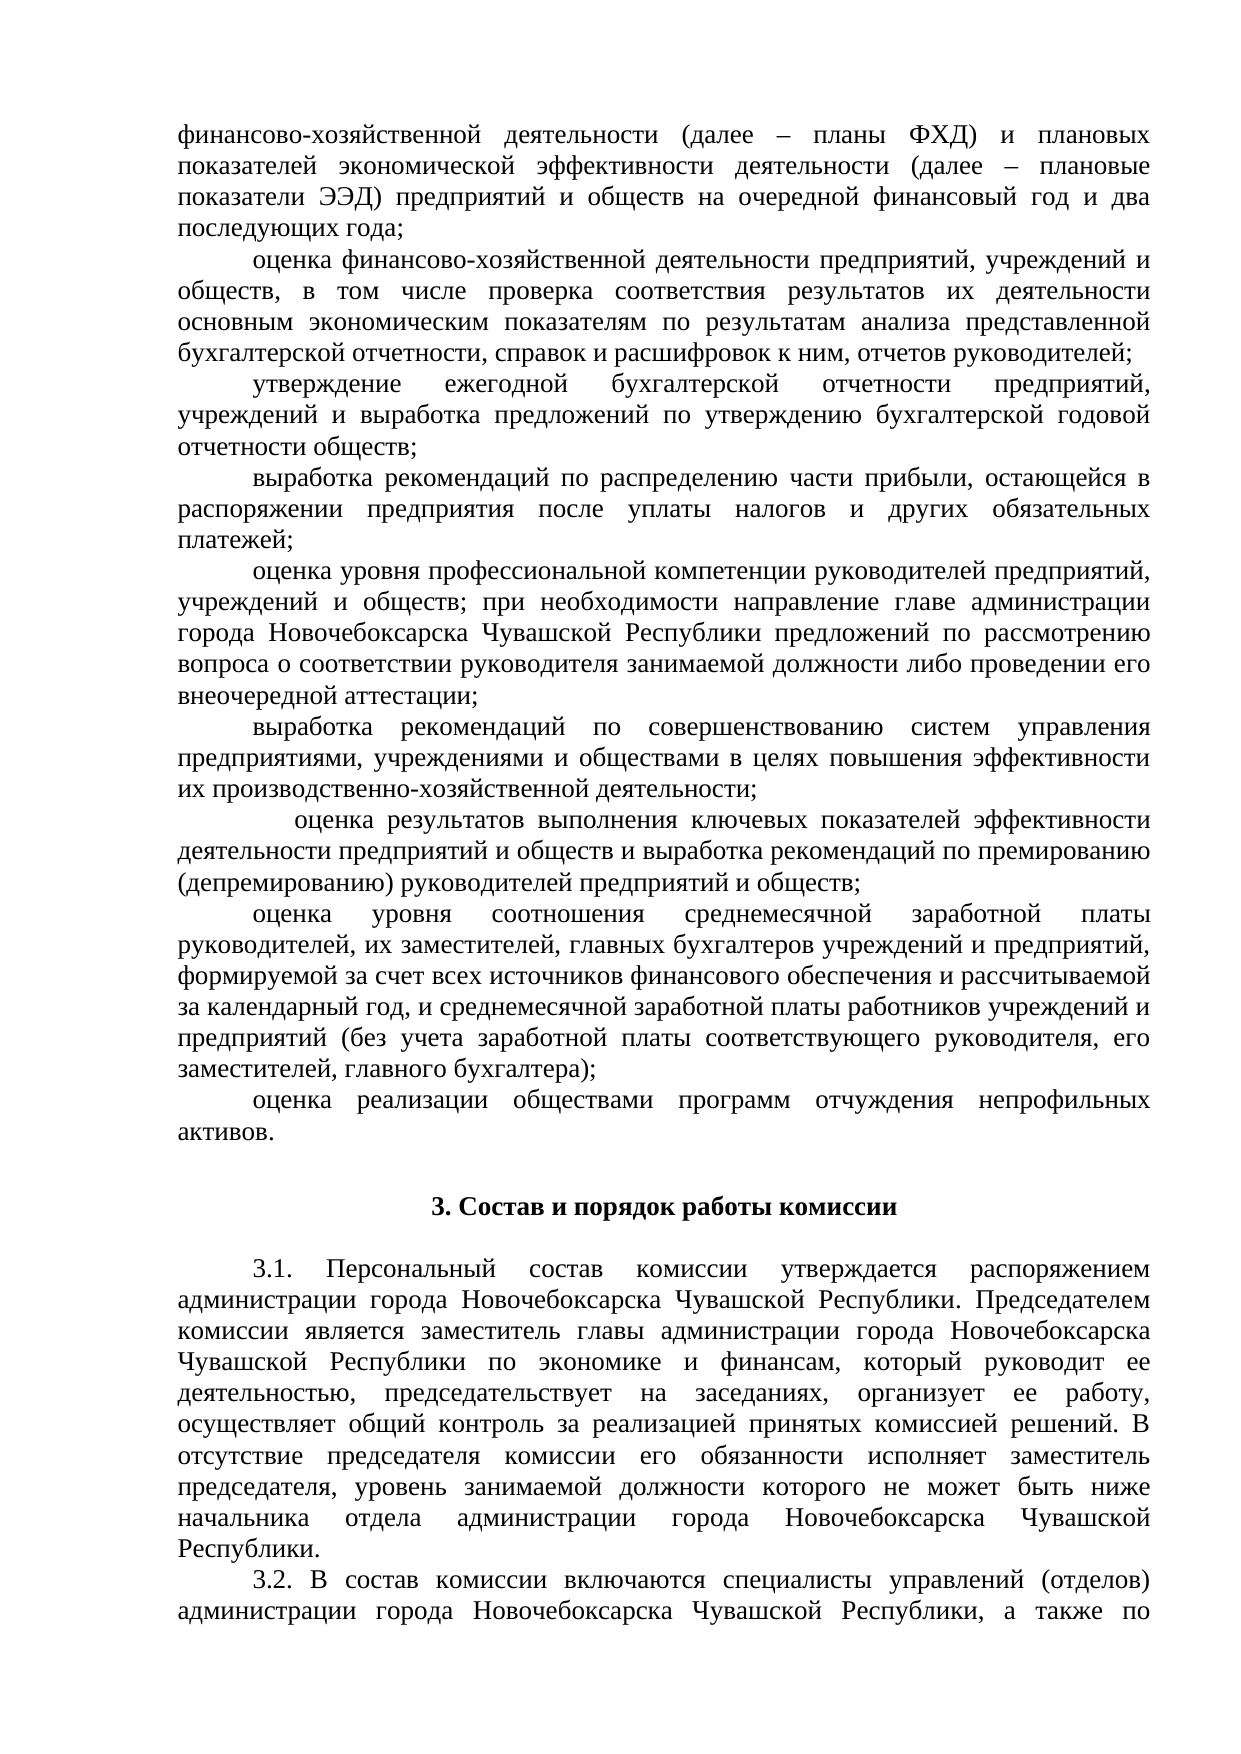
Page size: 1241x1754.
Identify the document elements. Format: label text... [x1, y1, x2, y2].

text оценка финансово-хозяйственной деятельности предприятий, учреждений и обществ, в том числе проверка соответствия результатов их деятельности основным экономическим показателям по результатам анализа представленной бухгалтерской отчетности, справок и расшифровок к ним, отчетов руководителей; [177, 243, 1152, 367]
text оценка реализации обществами программ отчуждения непрофильных активов. [177, 1084, 1152, 1146]
text выработка рекомендаций по совершенствованию систем управления предприятиями, учреждениями и обществами в целях повышения эффективности их производственно-хозяйственной деятельности; [177, 710, 1152, 803]
subtitle 3. Состав и порядок работы комиссии [177, 1189, 1152, 1221]
text утверждение ежегодной бухгалтерской отчетности предприятий, учреждений и выработка предложений по утверждению бухгалтерской годовой отчетности обществ; [177, 367, 1152, 461]
text оценка уровня профессиональной компетенции руководителей предприятий, учреждений и обществ; при необходимости направление главе администрации города Новочебоксарска Чувашской Республики предложений по рассмотрению вопроса о соответствии руководителя занимаемой должности либо проведении его внеочередной аттестации; [177, 554, 1152, 710]
text оценка уровня соотношения среднемесячной заработной платы руководителей, их заместителей, главных бухгалтеров учреждений и предприятий, формируемой за счет всех источников финансового обеспечения и рассчитываемой за календарный год, и среднемесячной заработной платы работников учреждений и предприятий (без учета заработной платы соответствующего руководителя, его заместителей, главного бухгалтера); [177, 897, 1152, 1084]
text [177, 118, 1152, 243]
text 3.1. Персональный состав комиссии утверждается распоряжением администрации города Новочебоксарска Чувашской Республики. Председателем комиссии является заместитель главы администрации города Новочебоксарска Чувашской Республики по экономике и финансам, который руководит ее деятельностью, председательствует на заседаниях, организует ее работу, осуществляет общий контроль за реализацией принятых комиссией решений. В отсутствие председателя комиссии его обязанности исполняет заместитель председателя, уровень занимаемой должности которого не может быть ниже начальника отдела администрации города Новочебоксарска Чувашской Республики. [177, 1252, 1152, 1563]
text выработка рекомендаций по распределению части прибыли, остающейся в распоряжении предприятия после уплаты налогов и других обязательных платежей; [177, 461, 1152, 554]
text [177, 1563, 1152, 1626]
text оценка результатов выполнения ключевых показателей эффективности деятельности предприятий и обществ и выработка рекомендаций по премированию (депремированию) руководителей предприятий и обществ; [177, 803, 1152, 897]
